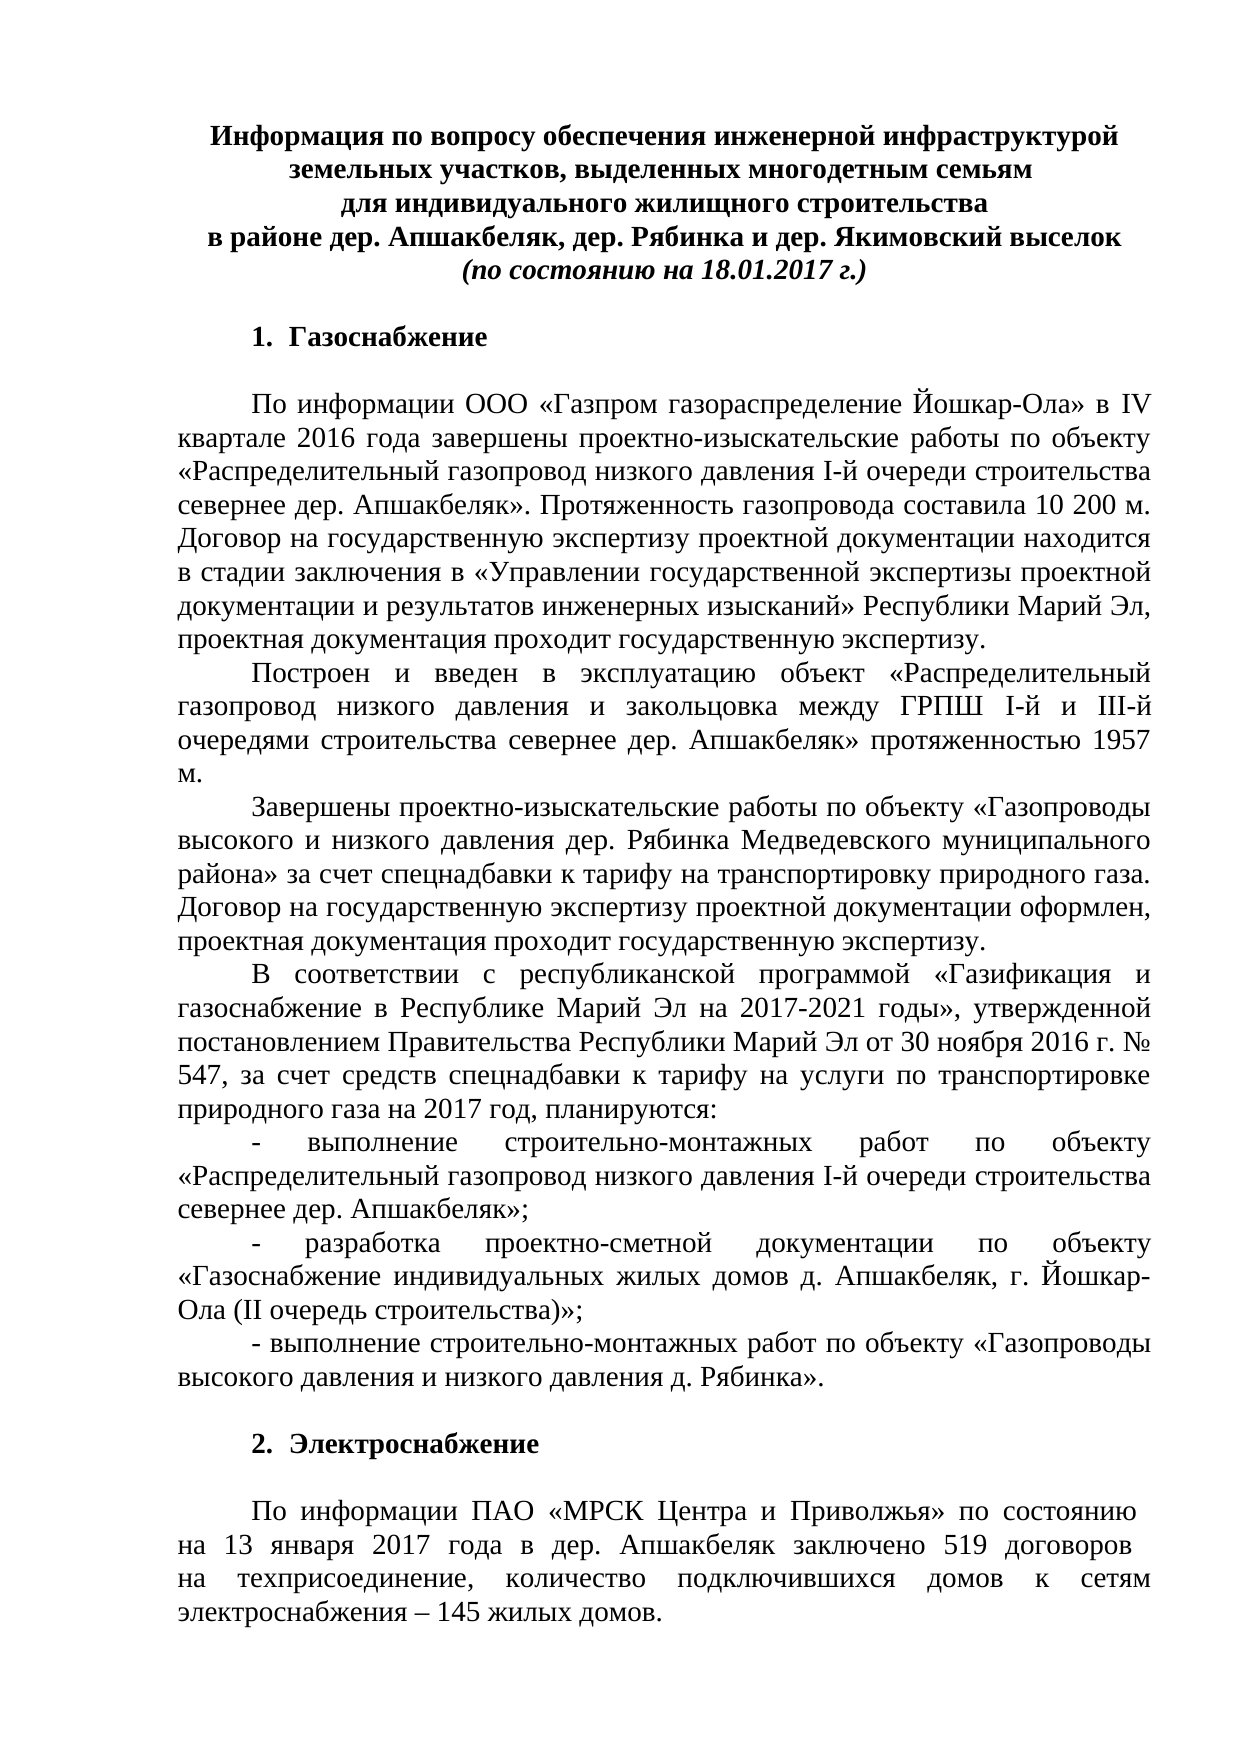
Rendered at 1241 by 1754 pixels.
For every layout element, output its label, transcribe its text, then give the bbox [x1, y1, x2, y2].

text Завершены проектно-изыскательские работы по объекту «Газопроводы высокого и низкого давления дер. Рябинка Медведевского муниципального района» за счет спецнадбавки к тарифу на транспортировку природного газа. Договор на государственную экспертизу проектной документации оформлен, проектная документация проходит государственную экспертизу. [177, 789, 1152, 957]
text В соответствии с республиканской программой «Газификация и газоснабжение в Республике Марий Эл на 2017-2021 годы», утвержденной постановлением Правительства Республики Марий Эл от 30 ноября 2016 г. № 547, за счет средств спецнадбавки к тарифу на услуги по транспортировке природного газа на 2017 год, планируются: [177, 957, 1152, 1124]
text По информации ООО «Газпром газораспределение Йошкар-Ола» в IV квартале 2016 года завершены проектно-изыскательские работы по объекту «Распределительный газопровод низкого давления I-й очереди строительства севернее дер. Апшакбеляк». Протяженность газопровода составила 10 200 м. Договор на государственную экспертизу проектной документации находится в стадии заключения в «Управлении государственной экспертизы проектной документации и результатов инженерных изысканий» Республики Марий Эл, проектная документация проходит государственную экспертизу. [177, 386, 1152, 655]
list Газоснабжение [251, 319, 1152, 353]
text - выполнение строительно-монтажных работ по объекту «Газопроводы высокого давления и низкого давления д. Рябинка». [177, 1326, 1152, 1393]
list Электроснабжение [251, 1426, 1152, 1460]
text Информация по вопросу обеспечения инженерной инфраструктурой земельных участков, выделенных многодетным семьям для индивидуального жилищного строительства [177, 118, 1152, 219]
text - разработка проектно-сметной документации по объекту «Газоснабжение индивидуальных жилых домов д. Апшакбеляк, г. Йошкар-Ола (II очередь строительства)»; [177, 1225, 1152, 1326]
text Построен и введен в эксплуатацию объект «Распределительный газопровод низкого давления и закольцовка между ГРПШ I-й и III-й очередями строительства севернее дер. Апшакбеляк» протяженностью 1957 м. [177, 655, 1152, 789]
text в районе дер. Апшакбеляк, дер. Рябинка и дер. Якимовский выселок [177, 219, 1152, 252]
text (по состоянию на 18.01.2017 г.) [177, 252, 1152, 286]
text - выполнение строительно-монтажных работ по объекту «Распределительный газопровод низкого давления I-й очереди строительства севернее дер. Апшакбеляк»; [177, 1124, 1152, 1225]
text По информации ПАО «МРСК Центра и Приволжья» по состоянию на 13 января 2017 года в дер. Апшакбеляк заключено 519 договоров на техприсоединение, количество подключившихся домов к сетям электроснабжения – 145 жилых домов. [177, 1493, 1152, 1627]
